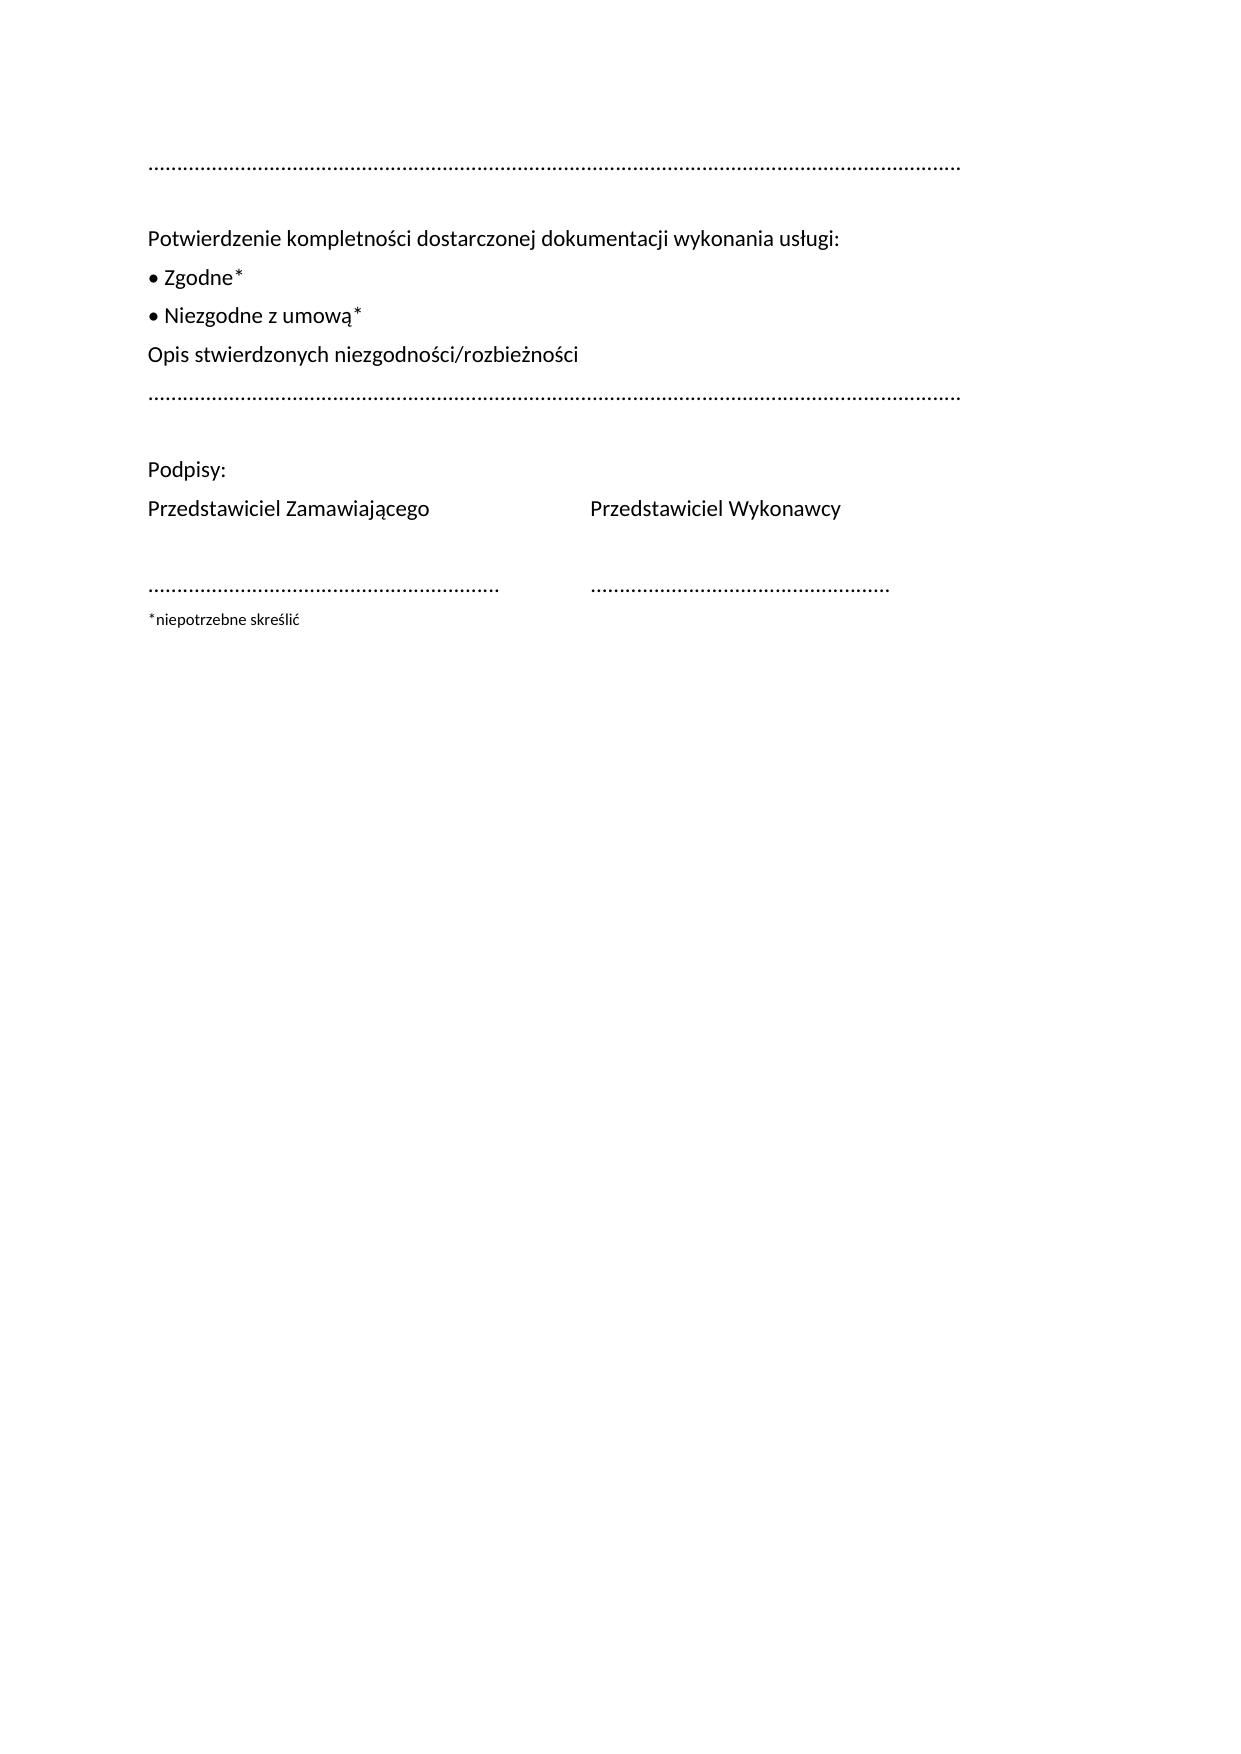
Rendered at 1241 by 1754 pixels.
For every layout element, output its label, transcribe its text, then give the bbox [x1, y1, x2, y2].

text ............................................................. .................................................... [148, 571, 1092, 598]
text ............................................................................................................................................. [148, 148, 1092, 176]
text Potwierdzenie kompletności dostarczonej dokumentacji wykonania usługi: [148, 224, 1092, 253]
text ............................................................................................................................................. [148, 378, 1092, 406]
text Opis stwierdzonych niezgodności/rozbieżności [148, 340, 1092, 368]
text • Niezgodne z umową* [148, 301, 1092, 329]
text Podpisy: [148, 455, 1092, 483]
text *niepotrzebne skreślić [148, 609, 1092, 629]
text Przedstawiciel Zamawiającego Przedstawiciel Wykonawcy [148, 494, 1092, 522]
text • Zgodne* [148, 263, 1092, 291]
